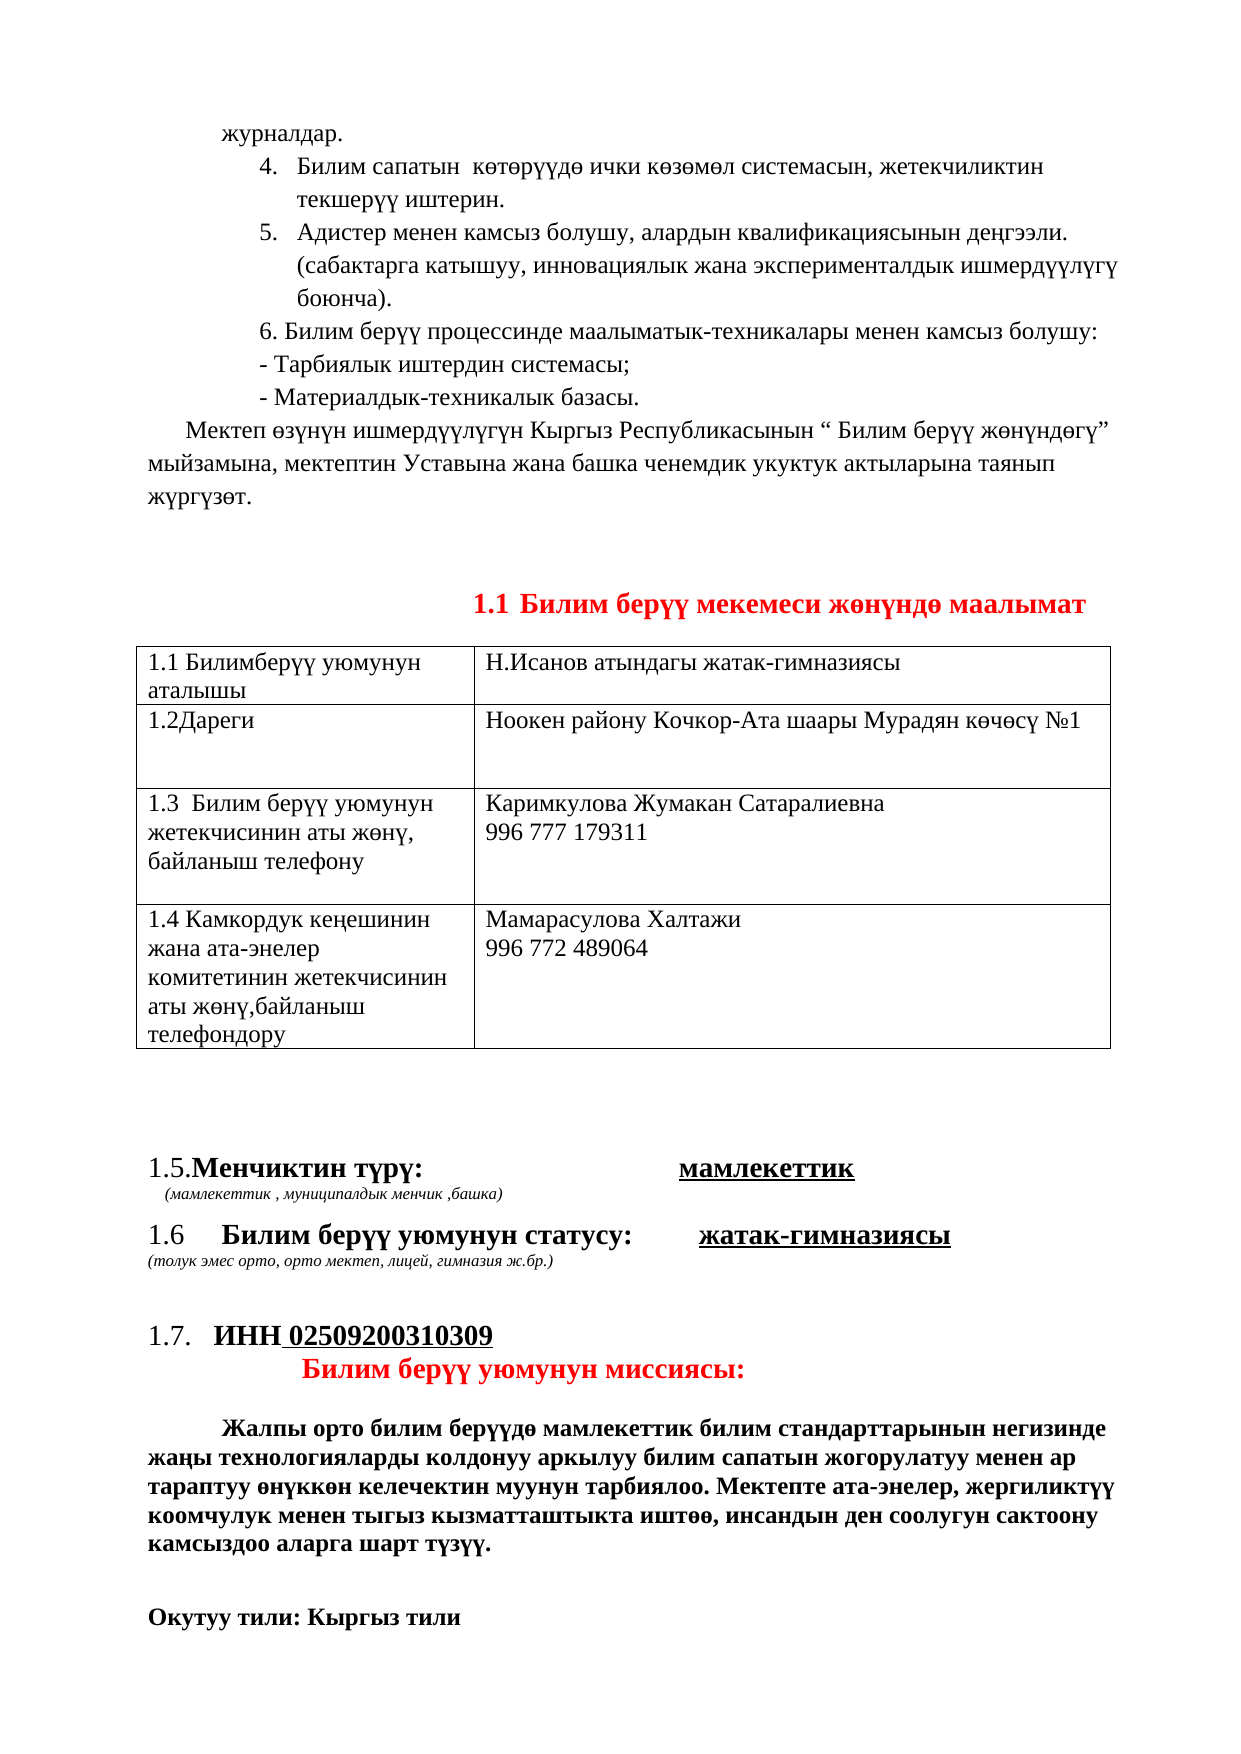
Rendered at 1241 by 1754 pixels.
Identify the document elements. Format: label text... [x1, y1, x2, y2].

table_header Н.Исанов атындагы жатак-гимназиясы [475, 647, 1110, 704]
text - Материалдык-техникалык базасы. [259, 382, 1152, 411]
table_cell 1.3 Билим берүү уюмунун жетекчисинин аты жөнү, байланыш телефону [137, 789, 474, 903]
text 6. Билим берүү процессинде маалыматык-техникалары менен камсыз болушу: [259, 316, 1152, 345]
table_cell Мамарасулова Халтажи 996 772 489064 [475, 905, 1110, 1048]
list Билим берүү мекемеси жөнүндө маалымат [473, 586, 1152, 620]
list Адистер менен камсыз болушу, алардын квалификациясынын деңгээли. (сабактарга катышуу, инновациялык жана эксперименталдык ишмердүүлүгү боюнча). [259, 217, 1152, 312]
text 1.6 Билим берүү уюмунун статусу: жатак-гимназиясы [148, 1217, 1152, 1251]
text журналдар. [221, 118, 1152, 147]
text (мамлекеттик , муниципалдык менчик ,башка) [148, 1183, 1152, 1217]
table_cell Ноокен району Кочкор-Ата шаары Мурадян көчөсү №1 [475, 705, 1110, 787]
table_cell Каримкулова Жумакан Сатаралиевна 996 777 179311 [475, 789, 1110, 903]
text Окутуу тили: Кыргыз тили [148, 1602, 1152, 1631]
text - Тарбиялык иштердин системасы; [259, 349, 1152, 378]
table_cell 1.2Дареги [137, 705, 474, 787]
list Билим сапатын көтөрүүдө ички көзөмөл системасын, жетекчиликтин текшерүү иштерин. [259, 151, 1152, 213]
table_cell 1.4 Камкордук кеңешинин жана ата-энелер комитетинин жетекчисинин аты жөнү,байланыш телефондору [137, 905, 474, 1048]
table_header 1.1 Билимберүү уюмунун аталышы [137, 647, 474, 704]
text 1.7. ИНН 02509200310309 [148, 1318, 1152, 1351]
text Жалпы орто билим берүүдө мамлекеттик билим стандарттарынын негизинде жаңы технологияларды колдонуу аркылуу билим сапатын жогорулатуу менен ар тараптуу өнүккөн келечектин муунун тарбиялоо. Мектепте ата-энелер, жергиликтүү коомчулук менен тыгыз кызматташтыкта иштөө, инсандын ден соолугун сактоону камсыздоо аларга шарт түзүү. [148, 1413, 1152, 1557]
text Мектеп өзүнүн ишмердүүлүгүн Кыргыз Республикасынын “ Билим берүү жөнүндөгү” мыйзамына, мектептин Уставына жана башка ченемдик укуктук актыларына таянып жүргүзөт. [148, 415, 1152, 510]
text 1.5.Менчиктин түрү: мамлекеттик [148, 1150, 1152, 1183]
text Билим берүү уюмунун миссиясы: [148, 1351, 1152, 1385]
table_header (толук эмес орто, орто мектеп, лицей, гимназия ж.бр.) [136, 1251, 1141, 1284]
